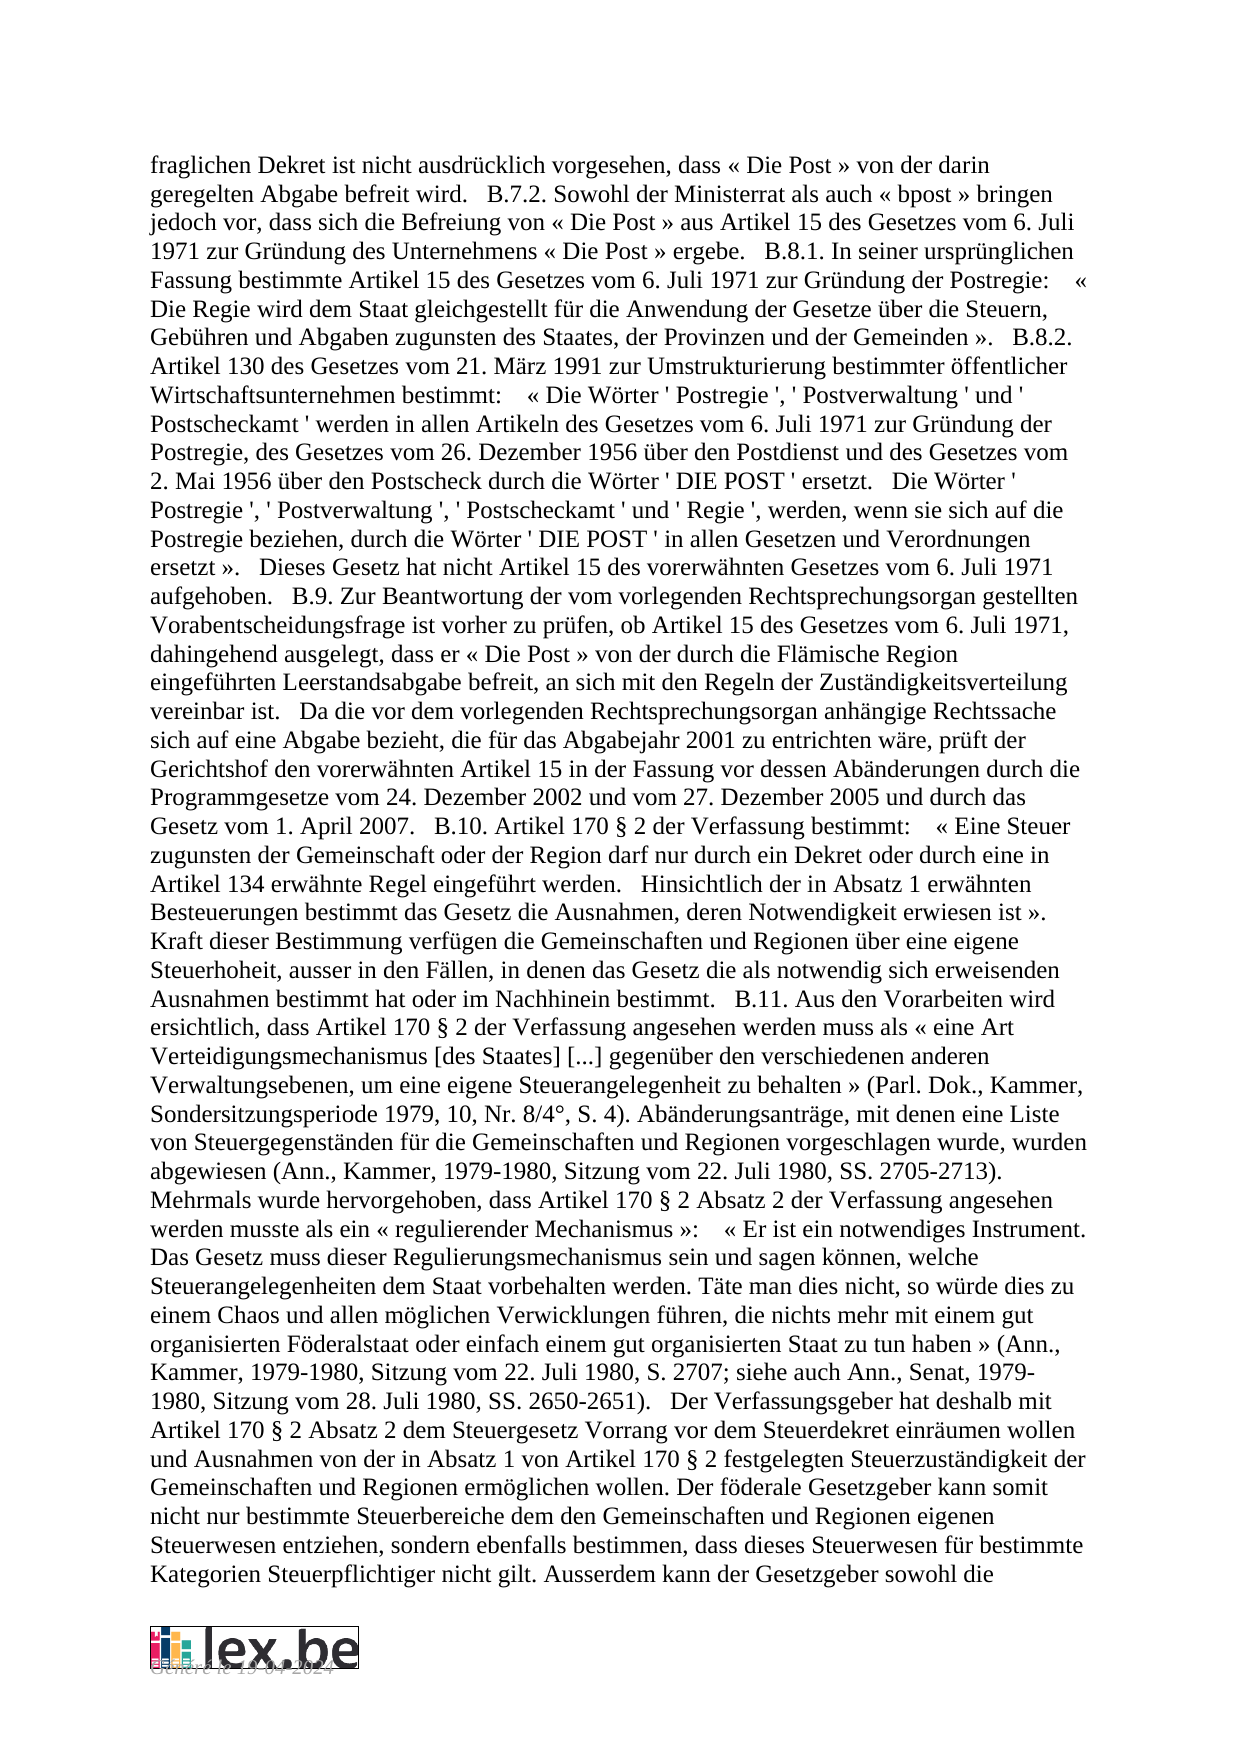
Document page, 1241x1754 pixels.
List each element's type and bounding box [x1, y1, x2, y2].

text [150, 150, 1090, 1587]
picture [151, 1627, 358, 1668]
